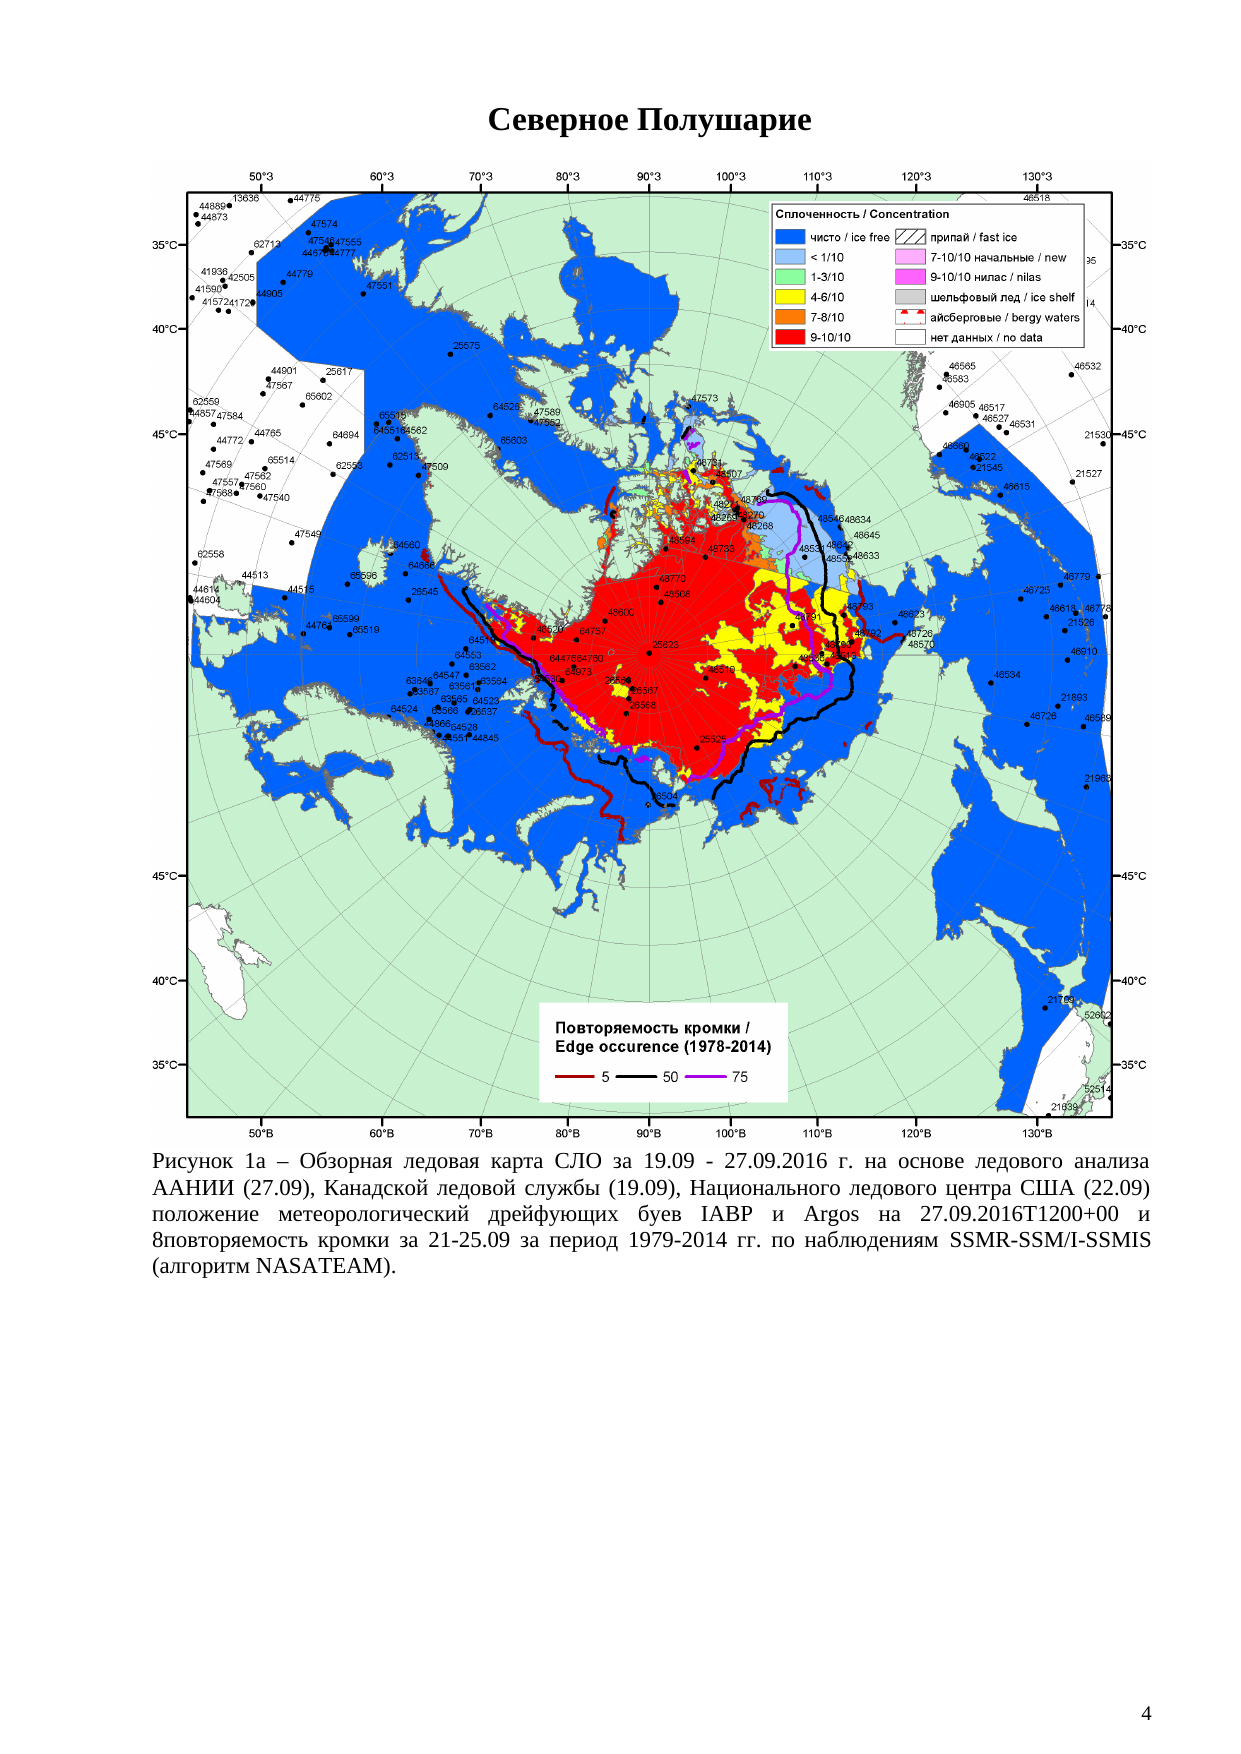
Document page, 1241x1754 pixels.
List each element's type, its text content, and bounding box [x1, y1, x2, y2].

subtitle Северное Полушарие [148, 99, 1152, 137]
picture [147, 161, 1152, 1148]
subtitle Рисунок 1а – Обзорная ледовая карта СЛО за 19.09 - 27.09.2016 г. на основе ледового анализа ААНИИ (27.09), Канадской ледовой службы (19.09), Национального ледового центра США (22.09) положение метеорологический дрейфующих буев IABP и Argos на 27.09.2016T1200+00 и 8повторяемость кромки за 21-25.09 за период 1979-2014 гг. по наблюдениям SSMR-SSM/I-SSMIS (алгоритм NASATEAM). [152, 1148, 1152, 1279]
